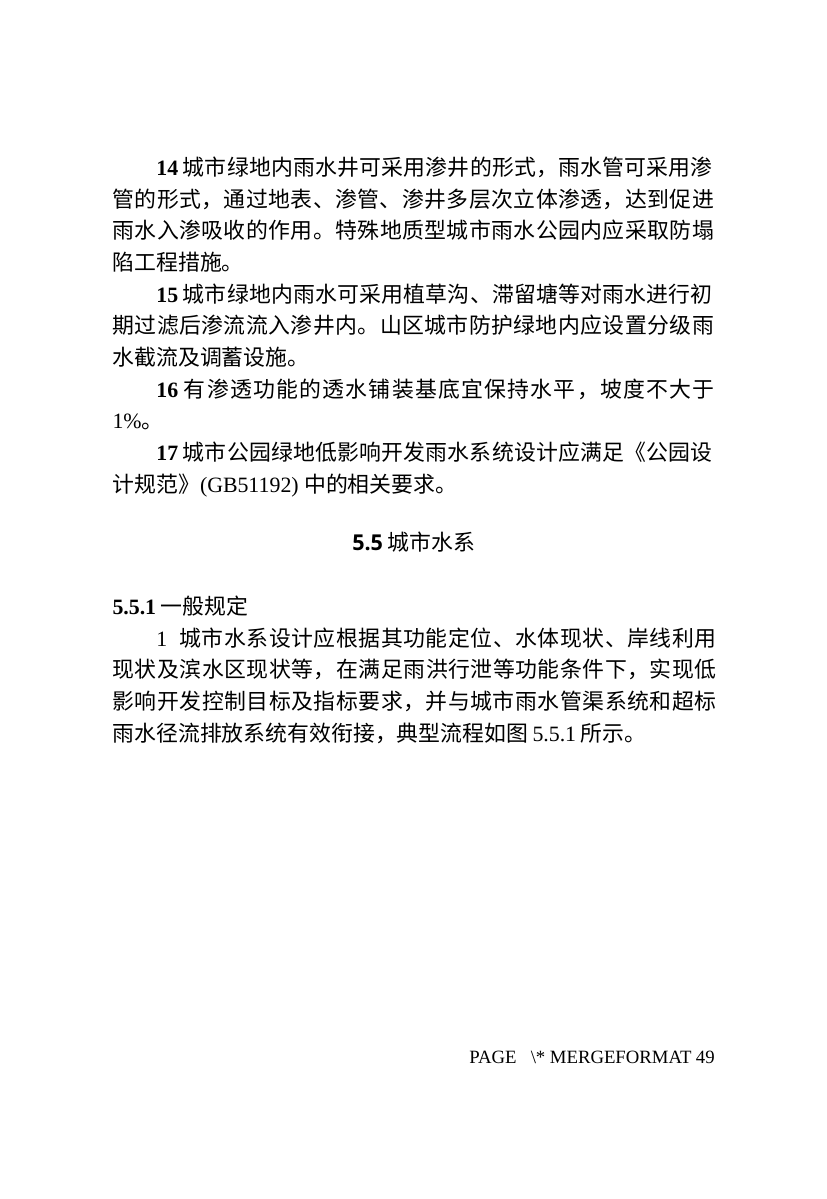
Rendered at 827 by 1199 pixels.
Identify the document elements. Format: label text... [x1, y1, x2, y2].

text 14城市绿地内雨水井可采用渗井的形式，雨水管可采用渗管的形式，通过地表、渗管、渗井多层次立体渗透，达到促进雨水入渗吸收的作用。特殊地质型城市雨水公园内应采取防塌陷工程措施。 [112, 150, 714, 277]
text 16有渗透功能的透水铺装基底宜保持水平，坡度不大于1%。 [112, 372, 714, 435]
text 5.5.1一般规定 [112, 589, 716, 621]
text 1 城市水系设计应根据其功能定位、水体现状、岸线利用现状及滨水区现状等，在满足雨洪行泄等功能条件下，实现低影响开发控制目标及指标要求，并与城市雨水管渠系统和超标雨水径流排放系统有效衔接，典型流程如图5.5.1所示。 [112, 621, 716, 747]
subtitle 5.5城市水系 [112, 525, 714, 557]
text 17城市公园绿地低影响开发雨水系统设计应满足《公园设计规范》(GB51192) 中的相关要求。 [112, 435, 714, 498]
text 15城市绿地内雨水可采用植草沟、滞留塘等对雨水进行初期过滤后渗流流入渗井内。山区城市防护绿地内应设置分级雨水截流及调蓄设施。 [112, 277, 714, 372]
